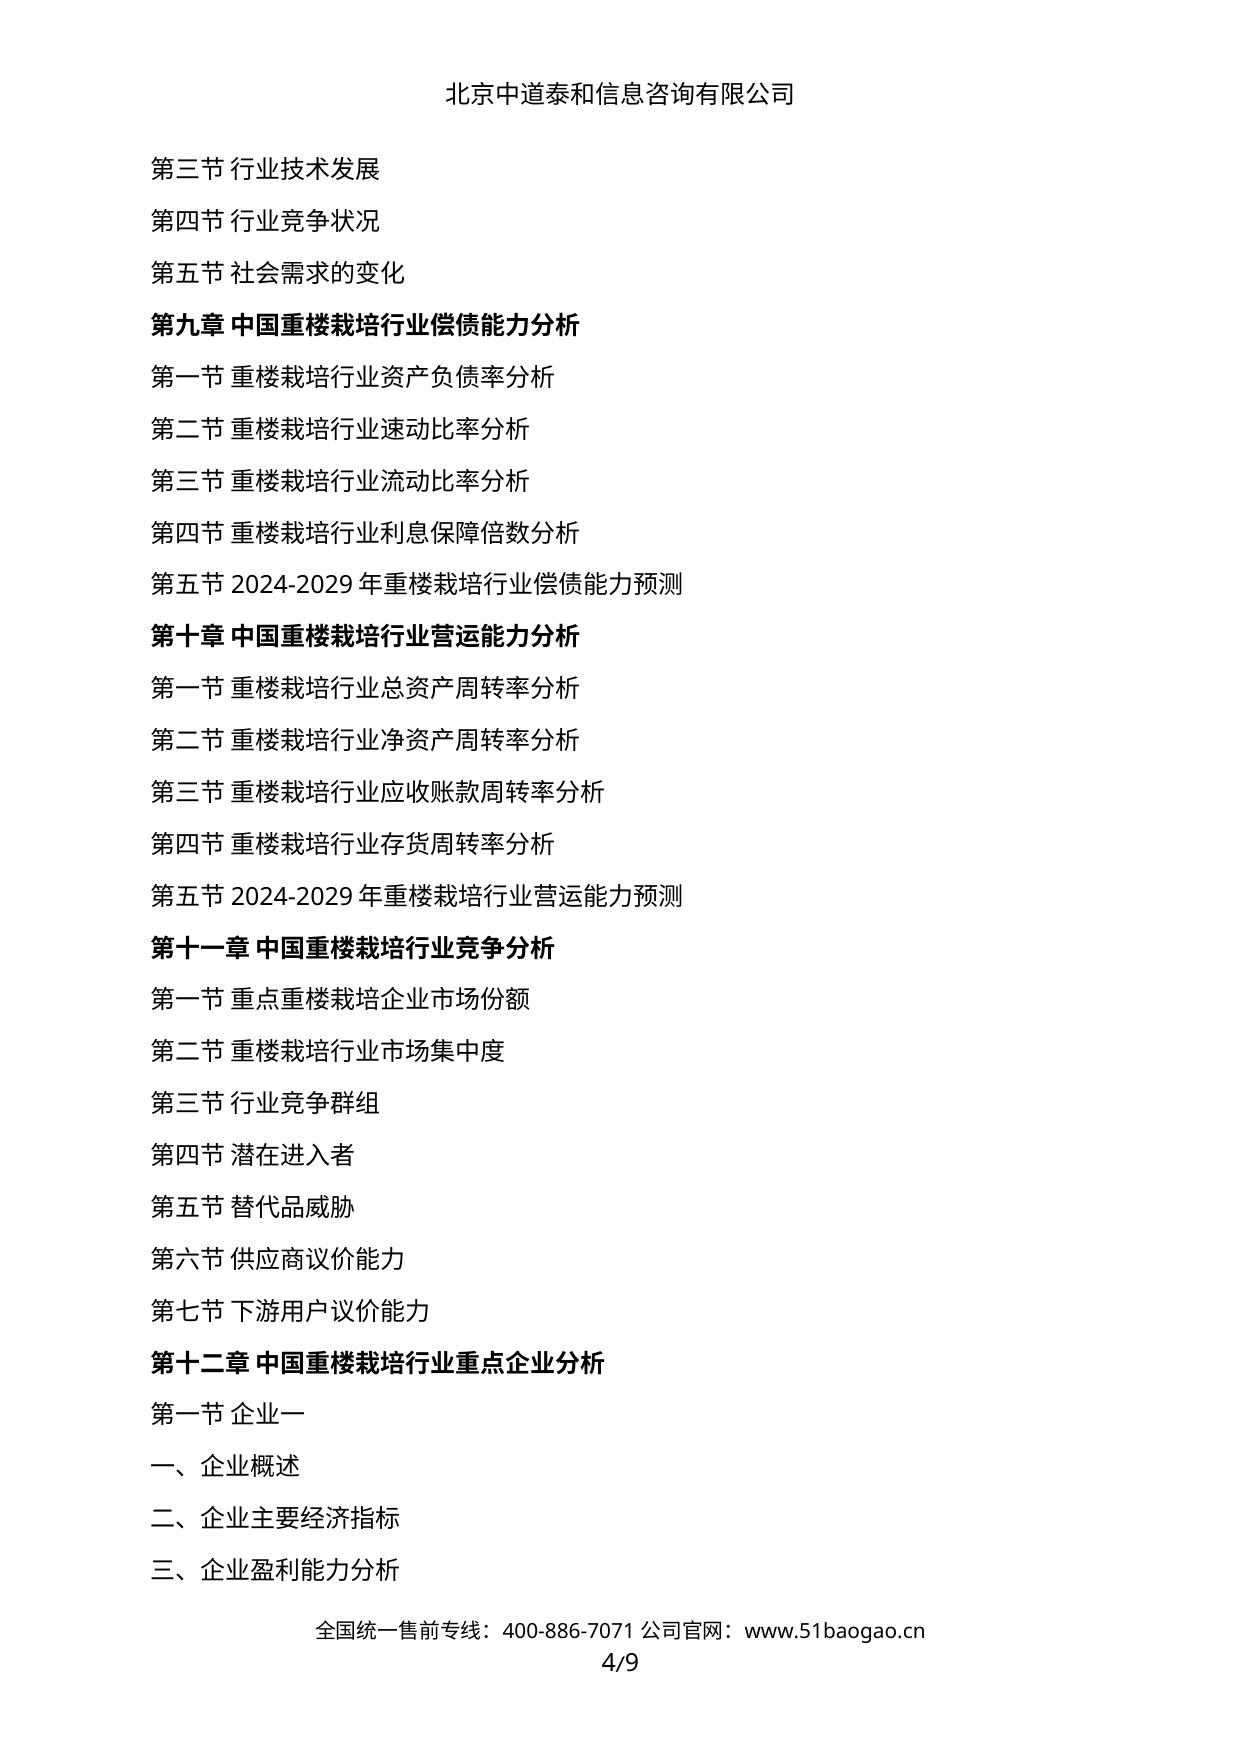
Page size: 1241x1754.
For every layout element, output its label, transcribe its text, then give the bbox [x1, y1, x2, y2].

text 第四节 潜在进入者 [150, 1136, 1090, 1172]
text 三、企业盈利能力分析 [150, 1551, 1090, 1587]
text 第四节 重楼栽培行业利息保障倍数分析 [150, 513, 1090, 549]
text 第五节 2024-2029年重楼栽培行业偿债能力预测 [150, 565, 1090, 601]
text 第七节 下游用户议价能力 [150, 1291, 1090, 1327]
text 第二节 重楼栽培行业市场集中度 [150, 1032, 1090, 1068]
text 第四节 重楼栽培行业存货周转率分析 [150, 824, 1090, 861]
text 一、企业概述 [150, 1447, 1090, 1483]
text 第十一章 中国重楼栽培行业竞争分析 [150, 928, 1090, 964]
text 第一节 重点重楼栽培企业市场份额 [150, 980, 1090, 1016]
text 第二节 重楼栽培行业净资产周转率分析 [150, 721, 1090, 757]
text 第一节 重楼栽培行业总资产周转率分析 [150, 669, 1090, 705]
text 第四节 行业竞争状况 [150, 202, 1090, 238]
text 第十章 中国重楼栽培行业营运能力分析 [150, 617, 1090, 653]
text 第二节 重楼栽培行业速动比率分析 [150, 409, 1090, 446]
text 第五节 社会需求的变化 [150, 254, 1090, 290]
text 第六节 供应商议价能力 [150, 1239, 1090, 1276]
text 第一节 重楼栽培行业资产负债率分析 [150, 357, 1090, 394]
text 第九章 中国重楼栽培行业偿债能力分析 [150, 306, 1090, 342]
text 第五节 2024-2029年重楼栽培行业营运能力预测 [150, 876, 1090, 912]
text 第十二章 中国重楼栽培行业重点企业分析 [150, 1343, 1090, 1379]
text 第三节 重楼栽培行业应收账款周转率分析 [150, 772, 1090, 809]
text 二、企业主要经济指标 [150, 1499, 1090, 1535]
text 第三节 行业技术发展 [150, 150, 1090, 186]
text 第三节 行业竞争群组 [150, 1084, 1090, 1120]
text 第一节 企业一 [150, 1395, 1090, 1431]
text 第五节 替代品威胁 [150, 1187, 1090, 1224]
text 第三节 重楼栽培行业流动比率分析 [150, 461, 1090, 497]
